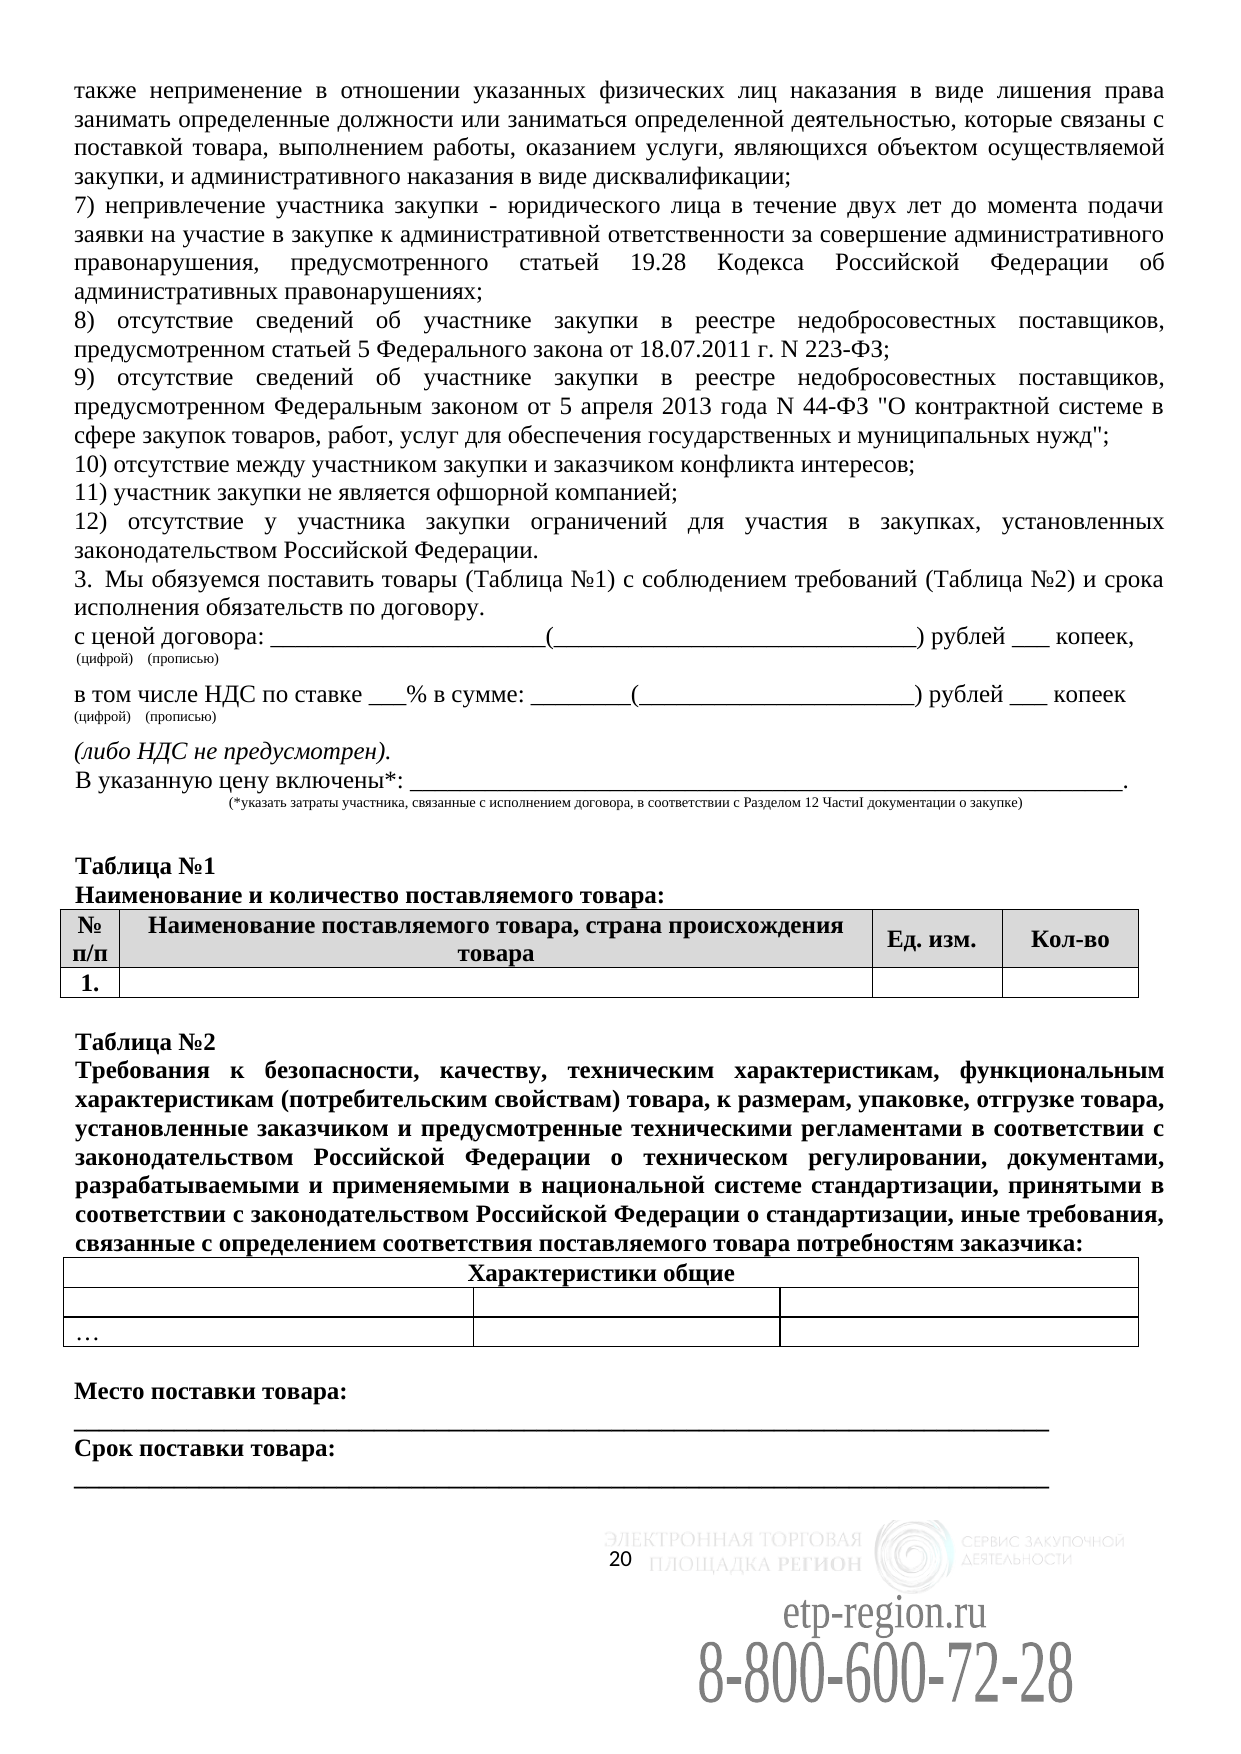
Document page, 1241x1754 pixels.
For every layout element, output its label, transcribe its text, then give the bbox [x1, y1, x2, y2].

text с ценой договора: ______________________(_____________________________) рублей ___ копеек, [74, 621, 1165, 650]
text 12) отсутствие у участника закупки ограничений для участия в закупках, установленных законодательством Российской Федерации. [74, 506, 1165, 564]
table_cell [781, 1318, 1138, 1346]
text ______________________________________________________________________________ [74, 1462, 1165, 1491]
table_cell [64, 1288, 473, 1316]
table_cell [873, 968, 1002, 997]
table_cell [474, 1288, 779, 1316]
text Таблица №1 [75, 851, 1165, 880]
text 10) отсутствие между участником закупки и заказчиком конфликта интересов; [74, 449, 1165, 477]
text Место поставки товара: [74, 1376, 1165, 1405]
text Требования к безопасности, качеству, техническим характеристикам, функциональным характеристикам (потребительским свойствам) товара, к размерам, упаковке, отгрузке товара, установленные заказчиком и предусмотренные техническими регламентами в соответствии с законодательством Российской Федерации о техническом регулировании, документами, разрабатываемыми и применяемыми в национальной системе стандартизации, принятыми в соответствии с законодательством Российской Федерации о стандартизации, иные требования, связанные с определением соответствия поставляемого товара потребностям заказчика: [75, 1056, 1165, 1257]
table_cell [1003, 968, 1138, 997]
table_cell … [64, 1318, 473, 1346]
list Мы обязуемся поставить товары (Таблица №1) с соблюдением требований (Таблица №2) и срока исполнения обязательств по договору. [74, 564, 1165, 621]
table_cell [120, 968, 872, 997]
table_cell [781, 1288, 1138, 1316]
text в том числе НДС по ставке ___% в сумме: ________(______________________) рублей ___ копеек [74, 679, 1165, 707]
table_header Ед. изм. [873, 910, 1002, 967]
text (*указать затраты участника, связанные с исполнением договора, в соответствии с Разделом 12 ЧастиI документации о закупке) [75, 794, 1165, 822]
text В указанную цену включены*: _________________________________________________________. [75, 765, 1165, 794]
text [74, 75, 1165, 190]
text ______________________________________________________________________________ [74, 1405, 1165, 1433]
text 7) непривлечение участника закупки - юридического лица в течение двух лет до момента подачи заявки на участие в закупке к административной ответственности за совершение административного правонарушения, предусмотренного статьей 19.28 Кодекса Российской Федерации об административных правонарушениях; [74, 190, 1165, 305]
text (цифрой) (прописью) [73, 650, 1165, 679]
text (цифрой) (прописью) [74, 707, 1165, 736]
text (либо НДС не предусмотрен). [74, 736, 1165, 765]
table_header Характеристики общие [64, 1258, 1138, 1287]
text 11) участник закупки не является офшорной компанией; [74, 477, 1165, 506]
text Таблица №2 [75, 1027, 1165, 1056]
table_header № п/п [61, 910, 119, 967]
text Срок поставки товара: [74, 1433, 1165, 1462]
table_header Наименование поставляемого товара, страна происхождения товара [120, 910, 872, 967]
table_cell 1. [61, 968, 119, 997]
text 8) отсутствие сведений об участнике закупки в реестре недобросовестных поставщиков, предусмотренном статьей 5 Федерального закона от 18.07.2011 г. N 223-ФЗ; [74, 305, 1165, 362]
table_header Кол-во [1003, 910, 1138, 967]
table_cell [474, 1318, 779, 1346]
text Наименование и количество поставляемого товара: [75, 880, 1165, 909]
text 9) отсутствие сведений об участнике закупки в реестре недобросовестных поставщиков, предусмотренном Федеральным законом от 5 апреля 2013 года N 44-ФЗ "О контрактной системе в сфере закупок товаров, работ, услуг для обеспечения государственных и муниципальных нужд"; [74, 362, 1165, 449]
